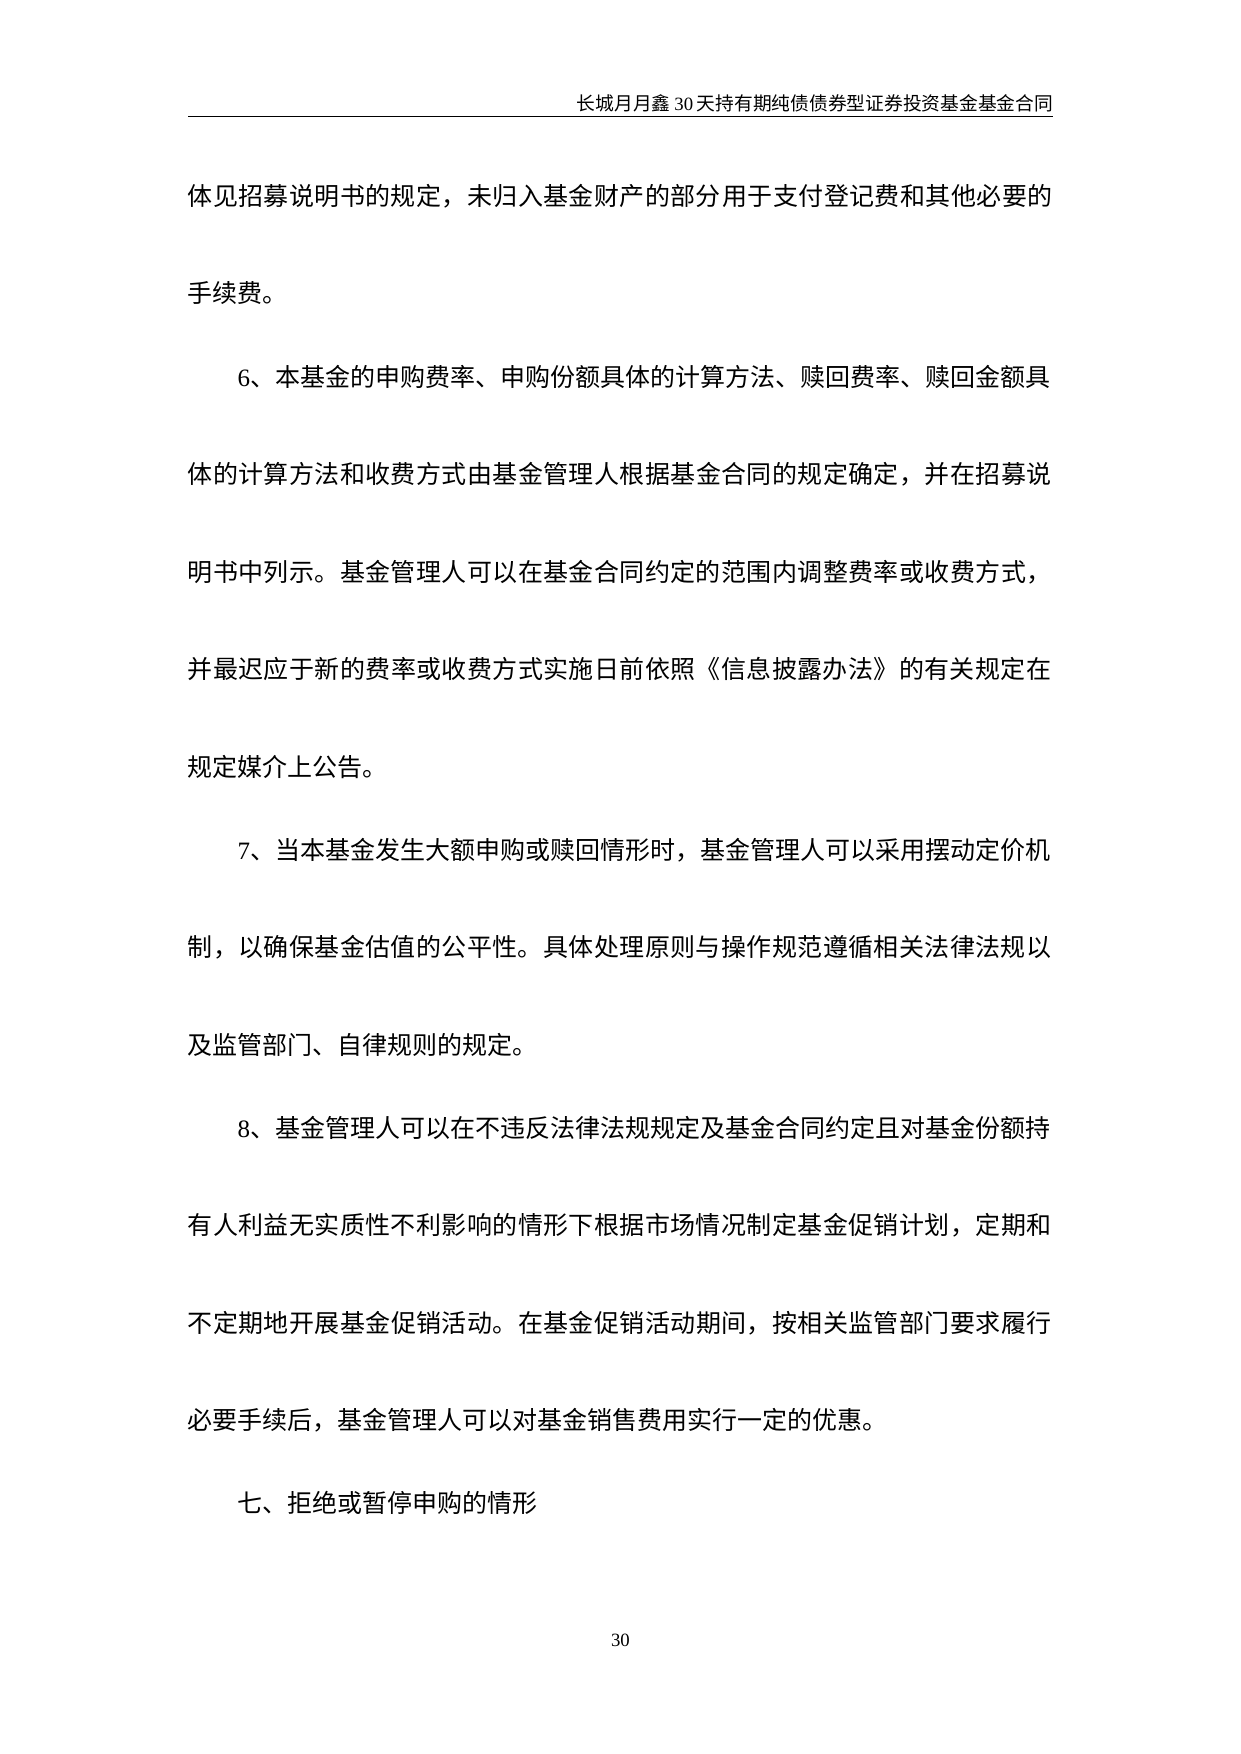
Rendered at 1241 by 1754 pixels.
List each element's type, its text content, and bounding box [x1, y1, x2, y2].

text 七、拒绝或暂停申购的情形 [187, 1469, 1053, 1534]
text 6、本基金的申购费率、申购份额具体的计算方法、赎回费率、赎回金额具体的计算方法和收费方式由基金管理人根据基金合同的规定确定，并在招募说明书中列示。基金管理人可以在基金合同约定的范围内调整费率或收费方式，并最迟应于新的费率或收费方式实施日前依照《信息披露办法》的有关规定在规定媒介上公告。 [187, 343, 1053, 798]
text 8、基金管理人可以在不违反法律法规规定及基金合同约定且对基金份额持有人利益无实质性不利影响的情形下根据市场情况制定基金促销计划，定期和不定期地开展基金促销活动。在基金促销活动期间，按相关监管部门要求履行必要手续后，基金管理人可以对基金销售费用实行一定的优惠。 [187, 1094, 1053, 1451]
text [187, 162, 1053, 324]
text 7、当本基金发生大额申购或赎回情形时，基金管理人可以采用摆动定价机制，以确保基金估值的公平性。具体处理原则与操作规范遵循相关法律法规以及监管部门、自律规则的规定。 [187, 816, 1053, 1076]
